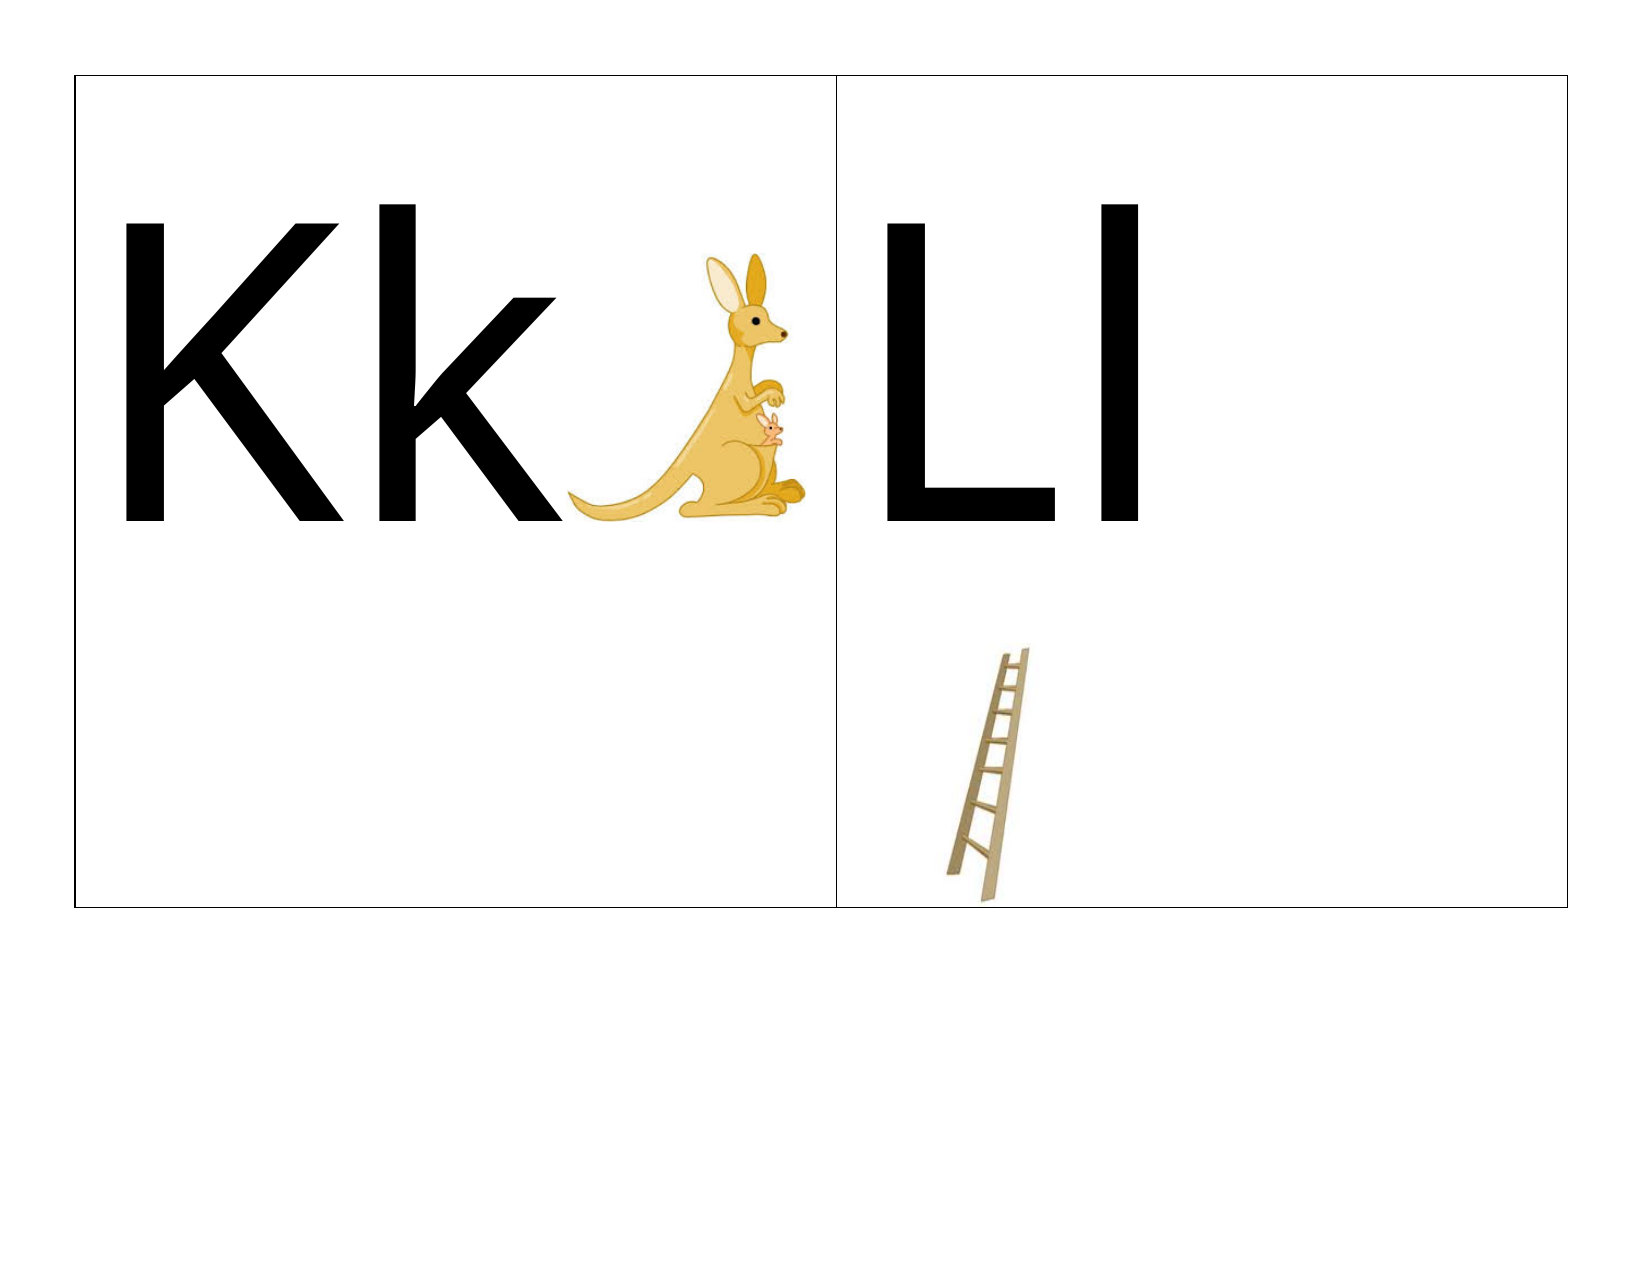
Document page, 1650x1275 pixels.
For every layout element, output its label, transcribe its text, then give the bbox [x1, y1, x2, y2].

picture [566, 253, 806, 522]
table_cell Kk [76, 76, 836, 907]
table_cell Ll [837, 76, 1567, 907]
picture [847, 643, 1151, 907]
